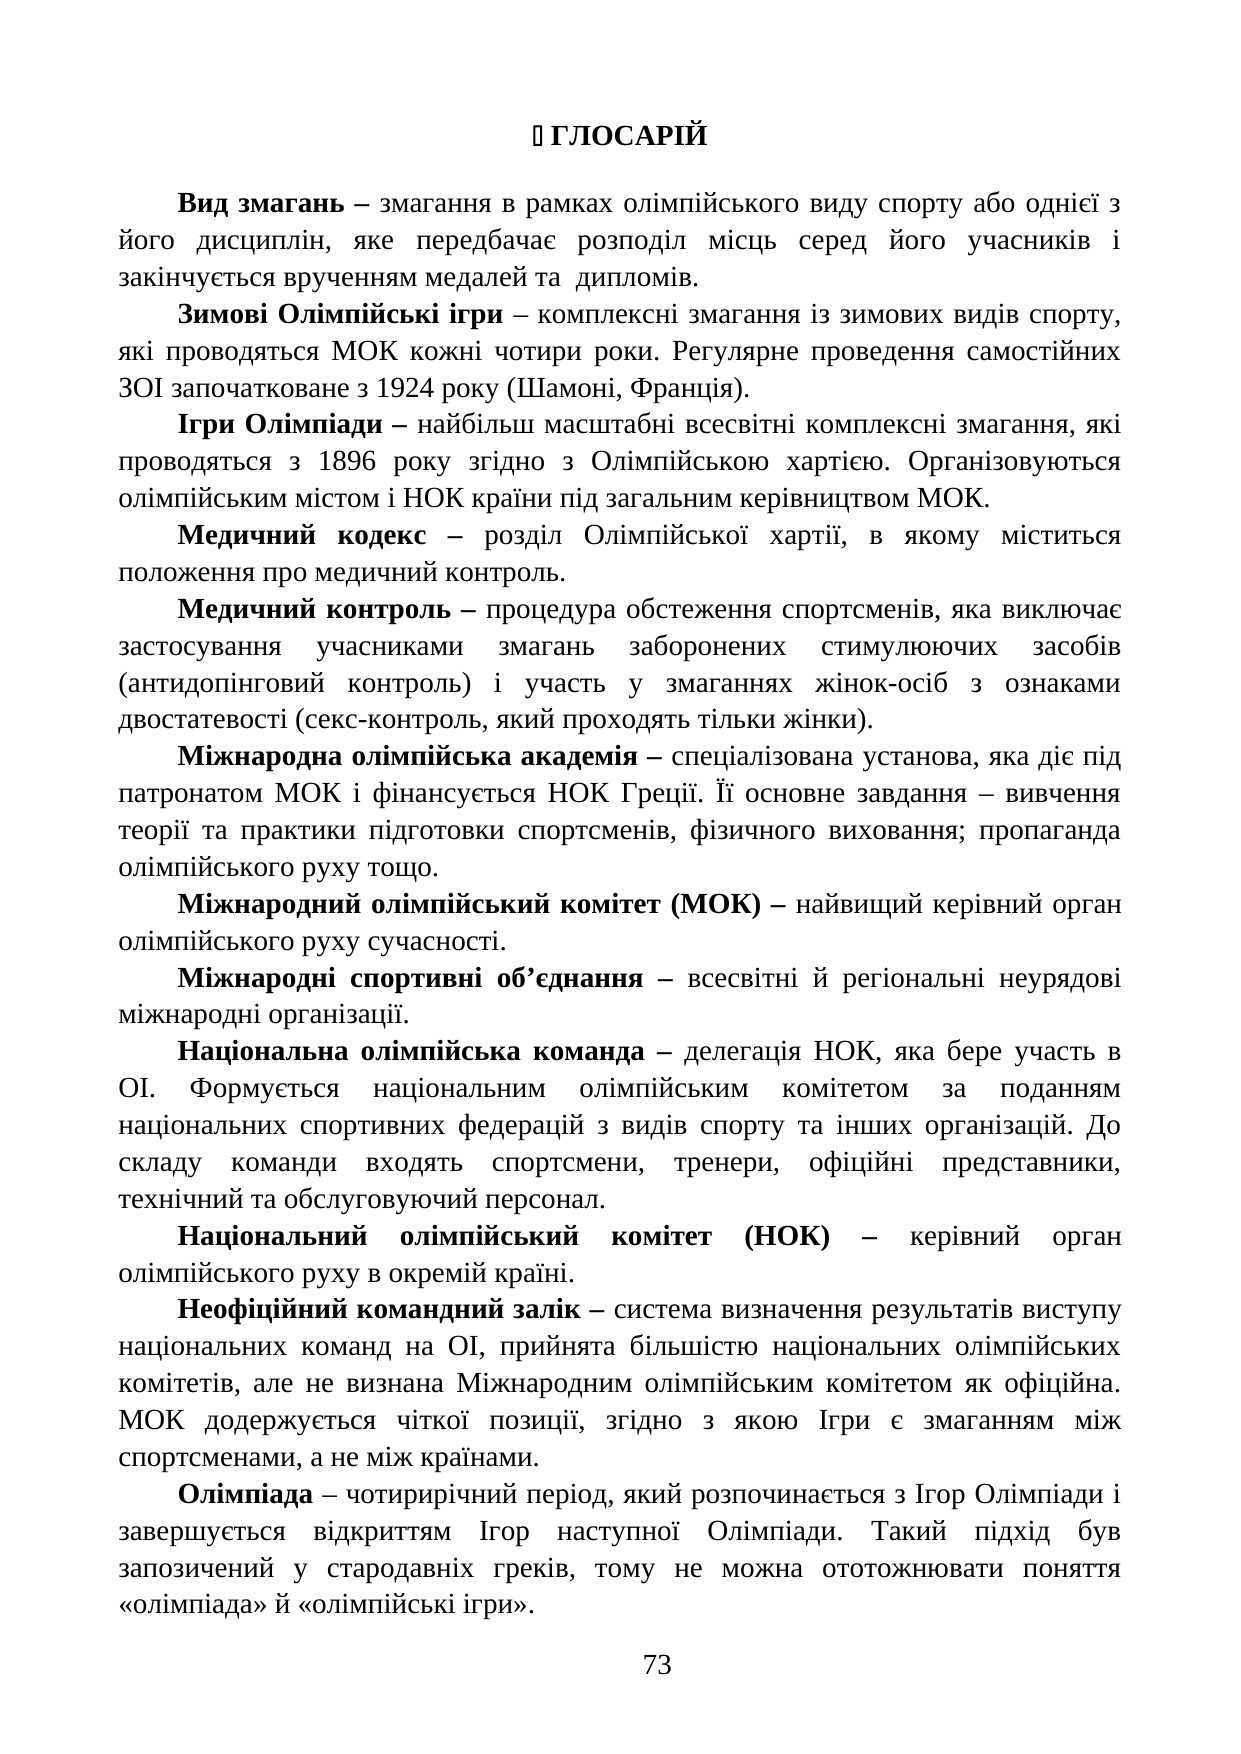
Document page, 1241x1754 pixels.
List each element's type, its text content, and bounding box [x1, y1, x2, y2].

text ГЛОСАРІЙ [118, 118, 1122, 152]
list Олімпіада – чотирирічний період, який розпочинається з Ігор Олімпіади і завершується відкриттям Ігор наступної Олімпіади. Такий підхід був запозичений у стародавніх греків, тому не можна ототожнювати поняття «олімпіада» й «олімпійські ігри». [118, 1476, 1122, 1620]
list Медичний кодекс – розділ Олімпійської хартії, в якому міститься положення про медичний контроль. [118, 517, 1122, 588]
list Зимові Олімпійські ігри – комплексні змагання із зимових видів спорту, які проводяться МОК кожні чотири роки. Регулярне проведення самостійних ЗОІ започатковане з 1924 року (Шамоні, Франція). [118, 296, 1122, 403]
list Національний олімпійський комітет (НОК) – керівний орган олімпійського руху в окремій країні. [118, 1218, 1122, 1288]
list Ігри Олімпіади – найбільш масштабні всесвітні комплексні змагання, які проводяться з 1896 року згідно з Олімпійською хартією. Організовуються олімпійським містом і НОК країни під загальним керівництвом МОК. [118, 407, 1122, 514]
list Національна олімпійська команда – делегація НОК, яка бере участь в ОІ. Формується національним олімпійським комітетом за поданням національних спортивних федерацій з видів спорту та інших організацій. До складу команди входять спортсмени, тренери, офіційні представники, технічний та обслуговуючий персонал. [118, 1033, 1122, 1214]
list Медичний контроль – процедура обстеження спортсменів, яка виключає застосування учасниками змагань заборонених стимулюючих засобів (антидопінговий контроль) і участь у змаганнях жінок-осіб з ознаками двостатевості (секс-контроль, який проходять тільки жінки). [118, 591, 1122, 735]
list Вид змагань – змагання в рамках олімпійського виду спорту або однієї з його дисциплін, яке передбачає розподіл місць серед його учасників і закінчується врученням медалей та дипломів. [118, 185, 1122, 293]
list Міжнародний олімпійський комітет (МОК) – найвищий керівний орган олімпійського руху сучасності. [118, 886, 1122, 956]
list Міжнародна олімпійська академія – спеціалізована установа, яка діє під патронатом МОК і фінансується НОК Греції. Її основне завдання – вивчення теорії та практики підготовки спортсменів, фізичного виховання; пропаганда олімпійського руху тощо. [118, 738, 1122, 883]
list Неофіційний командний залік – система визначення результатів виступу національних команд на ОІ, прийнята більшістю національних олімпійських комітетів, але не визнана Міжнародним олімпійським комітетом як офіційна. МОК додержується чіткої позиції, згідно з якою Ігри є змаганням між спортсменами, а не між країнами. [118, 1292, 1122, 1473]
list Міжнародні спортивні об’єднання – всесвітні й регіональні неурядові міжнародні організації. [118, 960, 1122, 1030]
